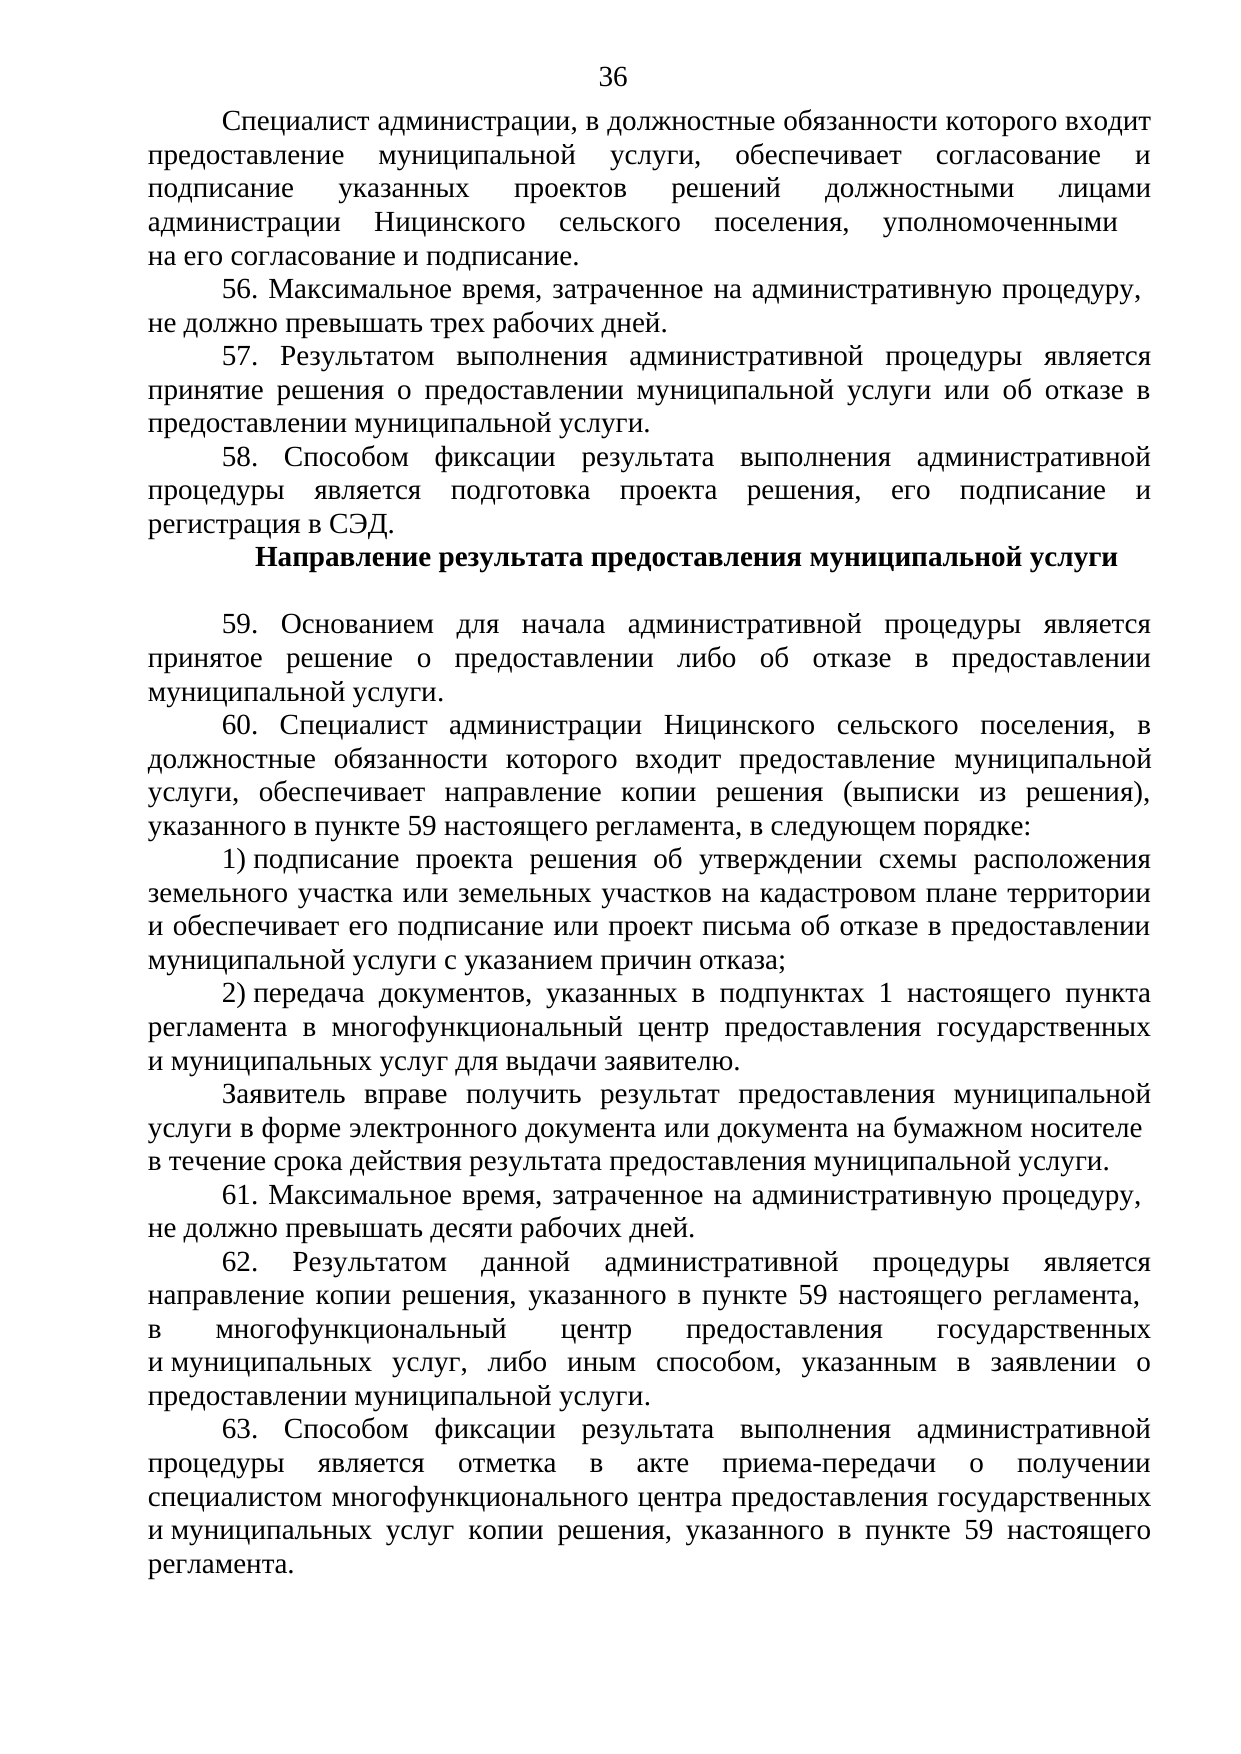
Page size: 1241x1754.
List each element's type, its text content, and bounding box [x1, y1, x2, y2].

text 62. Результатом данной административной процедуры является направление копии решения, указанного в пункте 59 настоящего регламента, в многофункциональный центр предоставления государственных и муниципальных услуг, либо иным способом, указанным в заявлении о предоставлении муниципальной услуги. [148, 1244, 1152, 1412]
text 63. Способом фиксации результата выполнения административной процедуры является отметка в акте приема-передачи о получении специалистом многофункционального центра предоставления государственных и муниципальных услуг копии решения, указанного в пункте 59 настоящего регламента. [148, 1412, 1152, 1579]
list подписание проекта решения об утверждении схемы расположения земельного участка или земельных участков на кадастровом плане территории и обеспечивает его подписание или проект письма об отказе в предоставлении муниципальной услуги с указанием причин отказа; [148, 841, 1152, 976]
text 56. Максимальное время, затраченное на административную процедуру, не должно превышать трех рабочих дней. [148, 271, 1152, 338]
text Специалист администрации, в должностные обязанности которого входит предоставление муниципальной услуги, обеспечивает согласование и подписание указанных проектов решений должностными лицами администрации Ницинского сельского поселения, уполномоченными на его согласование и подписание. [148, 103, 1152, 271]
list передача документов, указанных в подпунктах 1 настоящего пункта регламента в многофункциональный центр предоставления государственных и муниципальных услуг для выдачи заявителю. [148, 976, 1152, 1076]
text 59. Основанием для начала административной процедуры является принятое решение о предоставлении либо об отказе в предоставлении муниципальной услуги. [148, 607, 1152, 707]
text Направление результата предоставления муниципальной услуги [148, 539, 1152, 573]
text Заявитель вправе получить результат предоставления муниципальной услуги в форме электронного документа или документа на бумажном носителе в течение срока действия результата предоставления муниципальной услуги. [148, 1076, 1152, 1177]
text 61. Максимальное время, затраченное на административную процедуру, не должно превышать десяти рабочих дней. [148, 1177, 1152, 1244]
text 60. Специалист администрации Ницинского сельского поселения, в должностные обязанности которого входит предоставление муниципальной услуги, обеспечивает направление копии решения (выписки из решения), указанного в пункте 59 настоящего регламента, в следующем порядке: [148, 707, 1152, 841]
text 57. Результатом выполнения административной процедуры является принятие решения о предоставлении муниципальной услуги или об отказе в предоставлении муниципальной услуги. [148, 338, 1152, 439]
text 58. Способом фиксации результата выполнения административной процедуры является подготовка проекта решения, его подписание и регистрация в СЭД. [148, 439, 1152, 539]
